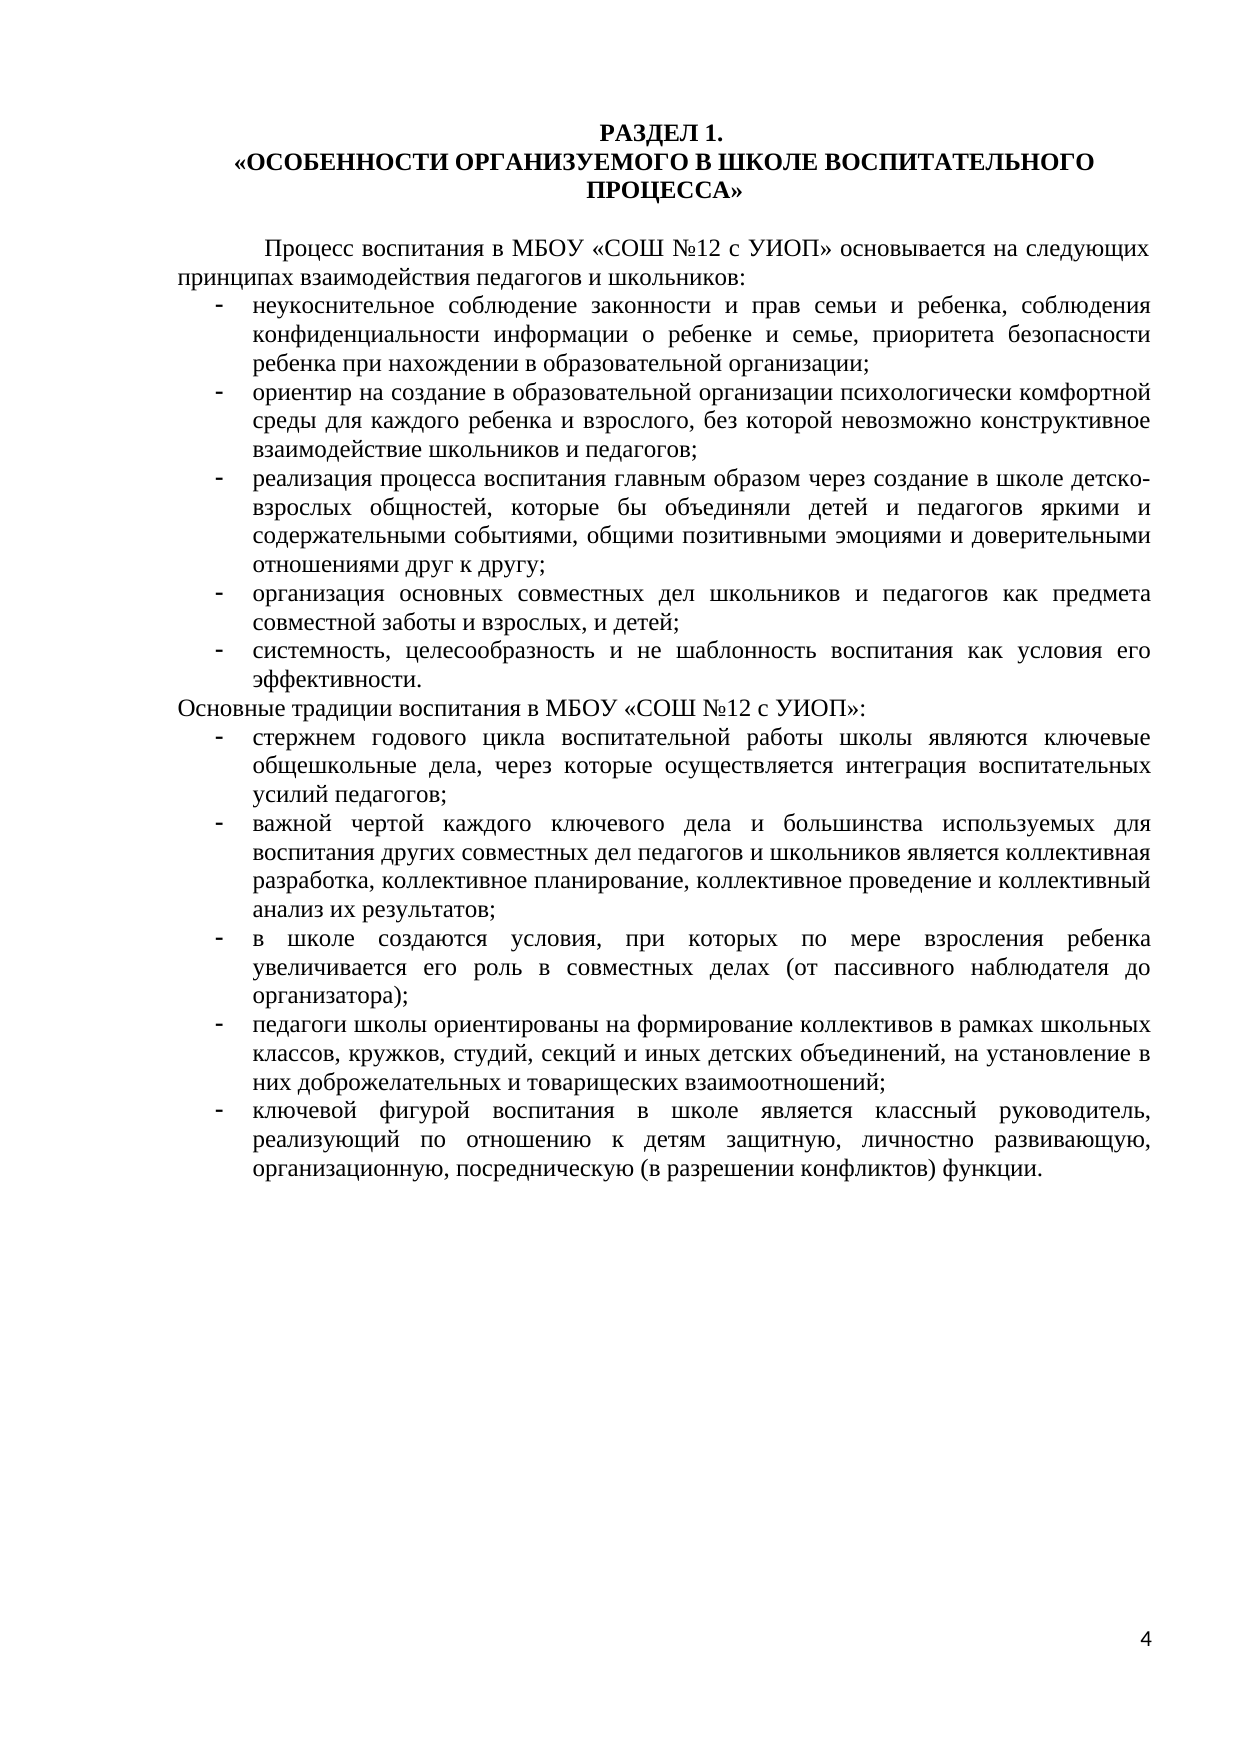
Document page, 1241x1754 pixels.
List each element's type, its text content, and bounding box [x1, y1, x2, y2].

list системность, целесообразность и не шаблонность воспитания как условия его эффективности. [215, 636, 1152, 693]
list в школе создаются условия, при которых по мере взросления ребенка увеличивается его роль в совместных делах (от пассивного наблюдателя до организатора); [215, 923, 1152, 1009]
list ключевой фигурой воспитания в школе является классный руководитель, реализующий по отношению к детям защитную, личностно развивающую, организационную, посредническую (в разрешении конфликтов) функции. [215, 1096, 1152, 1182]
text Основные традиции воспитания в МБОУ «СОШ №12 с УИОП»: [177, 693, 1152, 722]
list организация основных совместных дел школьников и педагогов как предмета совместной заботы и взрослых, и детей; [215, 578, 1152, 636]
list неукоснительное соблюдение законности и прав семьи и ребенка, соблюдения конфиденциальности информации о ребенке и семье, приоритета безопасности ребенка при нахождении в образовательной организации; [215, 291, 1152, 377]
list ориентир на создание в образовательной организации психологически комфортной среды для каждого ребенка и взрослого, без которой невозможно конструктивное взаимодействие школьников и педагогов; [215, 377, 1152, 463]
text РАЗДЕЛ 1. «ОСОБЕННОСТИ ОРГАНИЗУЕМОГО В ШКОЛЕ ВОСПИТАТЕЛЬНОГО ПРОЦЕССА» [177, 118, 1152, 204]
list педагоги школы ориентированы на формирование коллективов в рамках школьных классов, кружков, студий, секций и иных детских объединений, на установление в них доброжелательных и товарищеских взаимоотношений; [215, 1009, 1152, 1096]
list стержнем годового цикла воспитательной работы школы являются ключевые общешкольные дела, через которые осуществляется интеграция воспитательных усилий педагогов; [215, 722, 1152, 808]
list реализация процесса воспитания главным образом через создание в школе детско- взрослых общностей, которые бы объединяли детей и педагогов яркими и содержательными событиями, общими позитивными эмоциями и доверительными отношениями друг к другу; [215, 463, 1152, 578]
text Процесс воспитания в МБОУ «СОШ №12 с УИОП» основывается на следующих принципах взаимодействия педагогов и школьников: [177, 204, 1152, 291]
list важной чертой каждого ключевого дела и большинства используемых для воспитания других совместных дел педагогов и школьников является коллективная разработка, коллективное планирование, коллективное проведение и коллективный анализ их результатов; [215, 808, 1152, 923]
